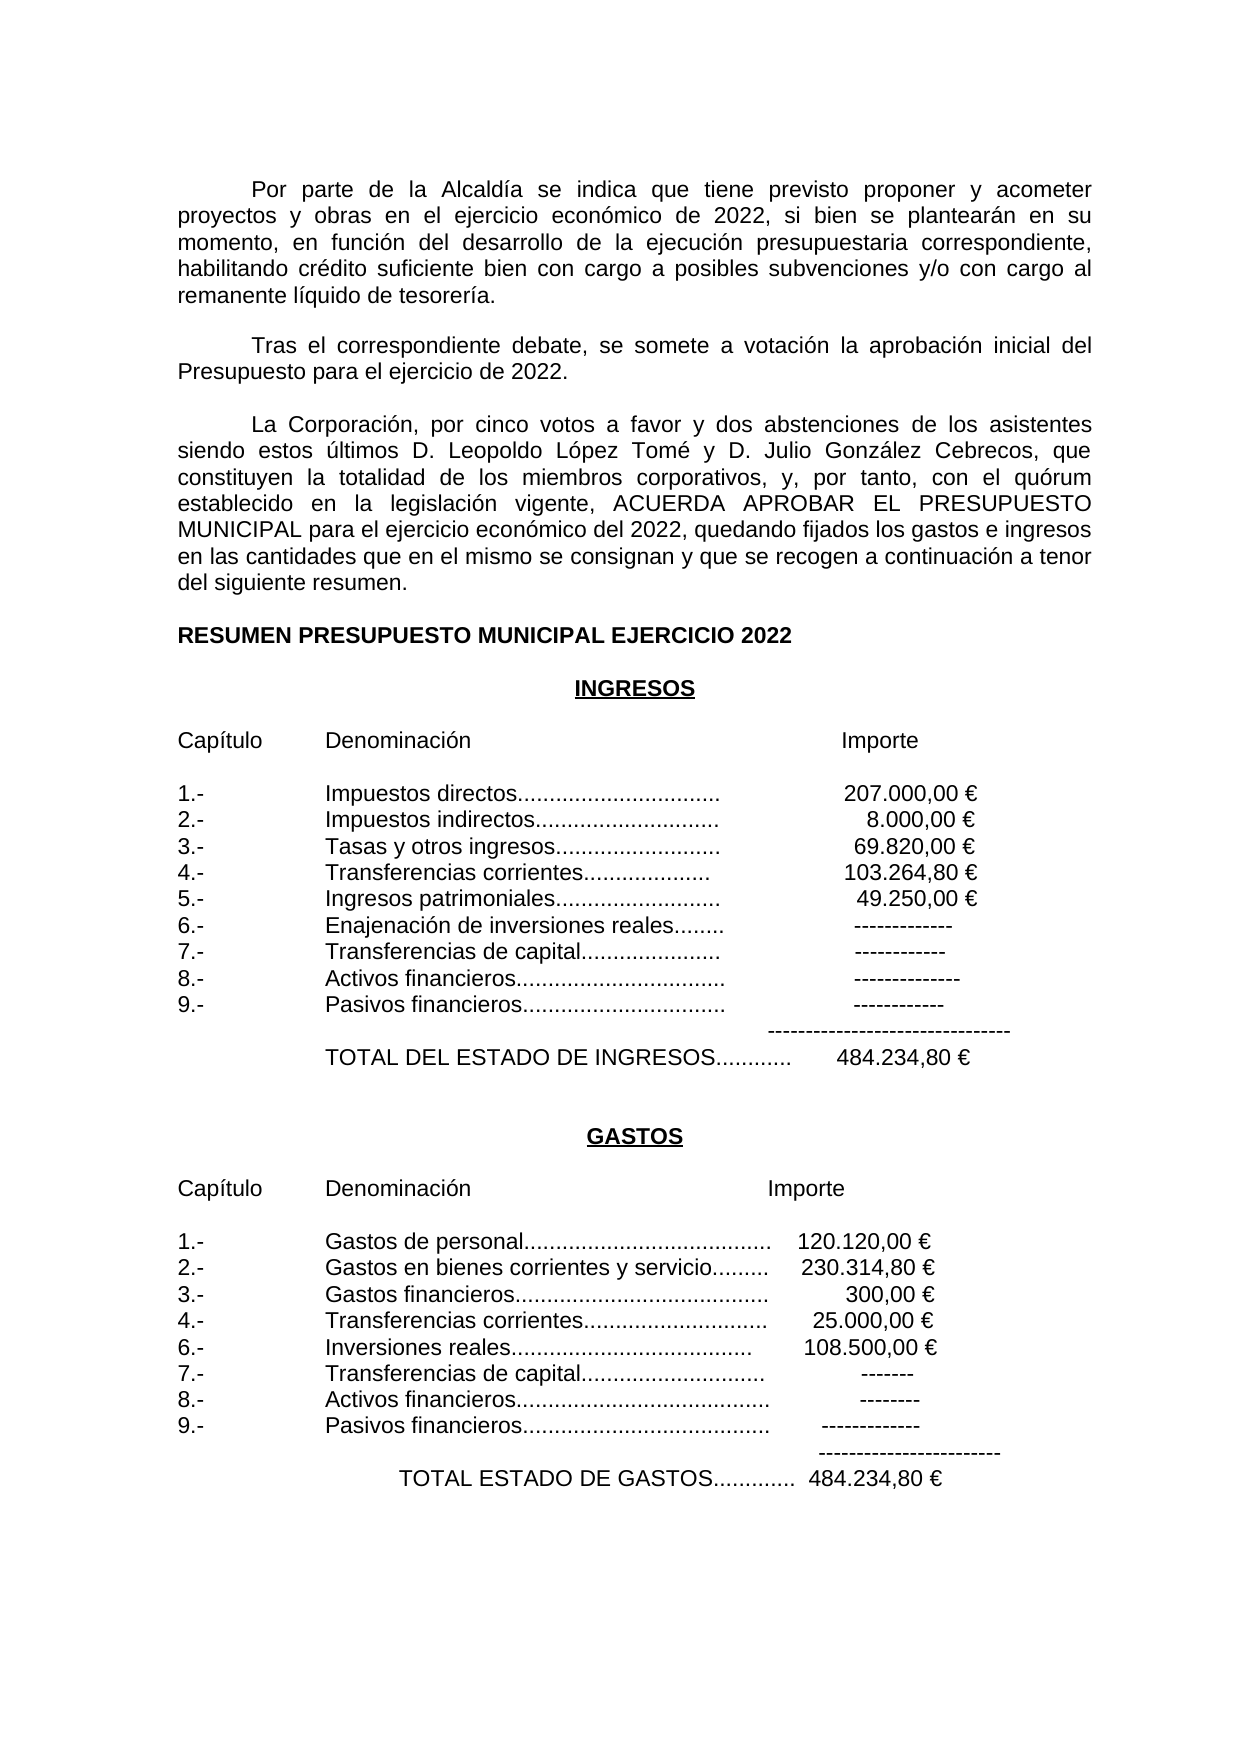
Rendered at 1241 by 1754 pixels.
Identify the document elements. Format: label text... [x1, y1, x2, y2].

text 2.- Gastos en bienes corrientes y servicio......... 230.314,80 € [177, 1254, 1092, 1281]
text 5.- Ingresos patrimoniales.......................... 49.250,00 € [177, 885, 1092, 912]
text 7.- Transferencias de capital...................... ------------ [177, 938, 1092, 964]
text 8.- Activos financieros........................................ -------- [177, 1386, 1092, 1412]
text 8.- Activos financieros................................. -------------- [177, 964, 1092, 991]
text Por parte de la Alcaldía se indica que tiene previsto proponer y acometer proyectos y obras en el ejercicio económico de 2022, si bien se plantearán en su momento, en función del desarrollo de la ejecución presupuestaria correspondiente, habilitando crédito suficiente bien con cargo a posibles subvenciones y/o con cargo al remanente líquido de tesorería. [177, 176, 1092, 308]
text Capítulo Denominación Importe [177, 1175, 1092, 1202]
text 9.- Pasivos financieros................................ ------------ -------------------------------- [177, 991, 1092, 1043]
text La Corporación, por cinco votos a favor y dos abstenciones de los asistentes siendo estos últimos D. Leopoldo López Tomé y D. Julio González Cebrecos, que constituyen la totalidad de los miembros corporativos, y, por tanto, con el quórum establecido en la legislación vigente, ACUERDA APROBAR EL PRESUPUESTO MUNICIPAL para el ejercicio económico del 2022, quedando fijados los gastos e ingresos en las cantidades que en el mismo se consignan y que se recogen a continuación a tenor del siguiente resumen. [177, 411, 1092, 596]
text 9.- Pasivos financieros....................................... ------------- ------------------------ [177, 1412, 1092, 1465]
text 6.- Inversiones reales...................................... 108.500,00 € [177, 1333, 1092, 1360]
text 2.- Impuestos indirectos............................. 8.000,00 € [177, 806, 1092, 833]
text Tras el correspondiente debate, se somete a votación la aprobación inicial del Presupuesto para el ejercicio de 2022. [177, 332, 1092, 385]
text 6.- Enajenación de inversiones reales........ ------------- [177, 912, 1092, 938]
text 4.- Transferencias corrientes.................... 103.264,80 € [177, 859, 1092, 885]
text GASTOS [177, 1123, 1092, 1149]
text 4.- Transferencias corrientes............................. 25.000,00 € [177, 1307, 1092, 1333]
text 1.- Impuestos directos................................ 207.000,00 € [177, 780, 1092, 806]
text INGRESOS [177, 674, 1092, 701]
text RESUMEN PRESUPUESTO MUNICIPAL EJERCICIO 2022 [177, 622, 1092, 648]
text 3.- Tasas y otros ingresos.......................... 69.820,00 € [177, 833, 1092, 859]
text TOTAL DEL ESTADO DE INGRESOS............ 484.234,80 € [177, 1043, 1092, 1070]
text TOTAL ESTADO DE GASTOS............. 484.234,80 € [177, 1465, 1092, 1492]
text 3.- Gastos financieros........................................ 300,00 € [177, 1281, 1092, 1307]
text Capítulo Denominación Importe [177, 727, 1092, 754]
text 1.- Gastos de personal....................................... 120.120,00 € [177, 1228, 1092, 1254]
text 7.- Transferencias de capital............................. ------- [177, 1360, 1092, 1386]
